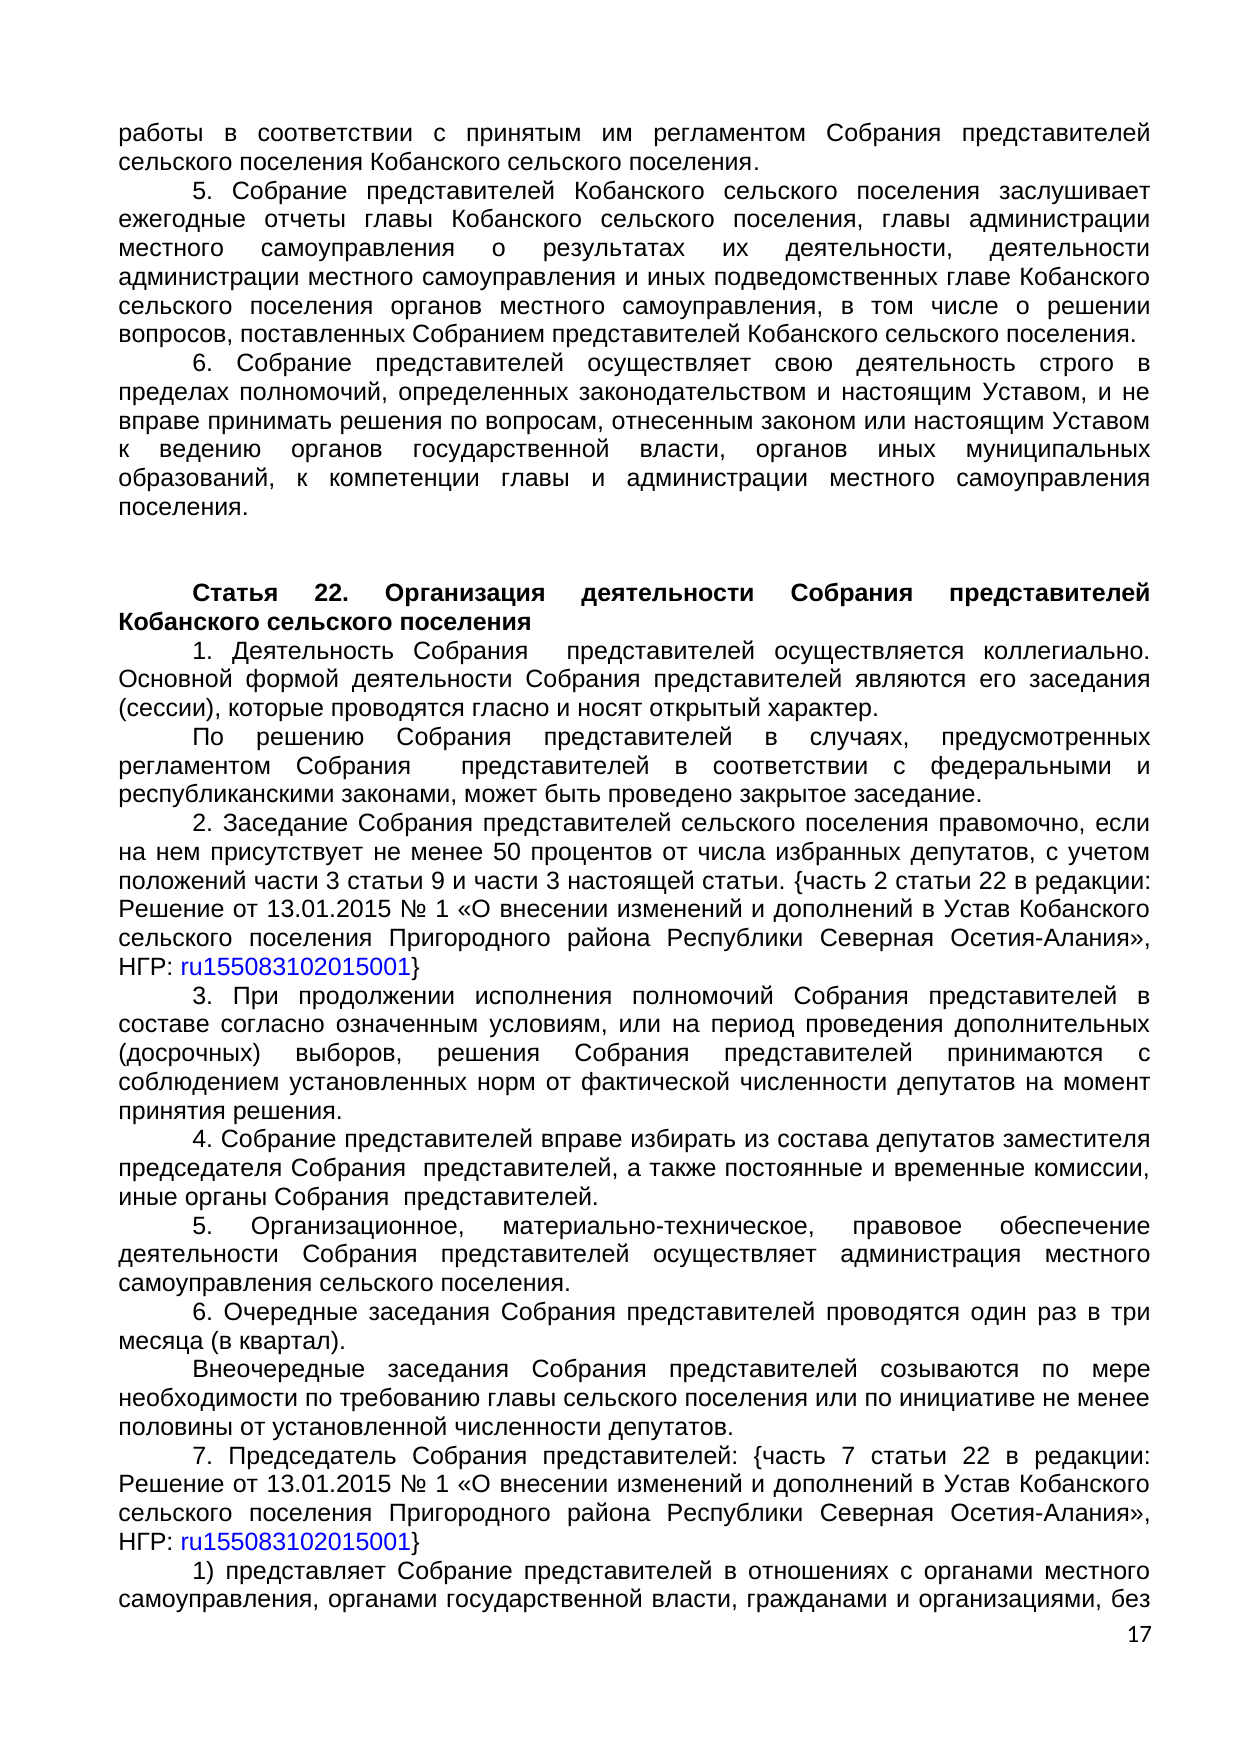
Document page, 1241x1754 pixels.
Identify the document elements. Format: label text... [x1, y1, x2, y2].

subtitle Статья 22. Организация деятельности Собрания представителей Кобанского сельского поселения [118, 578, 1152, 636]
text 7. Председатель Собрания представителей: {часть 7 статьи 22 в редакции: Решение от 13.01.2015 № 1 «О внесении изменений и дополнений в Устав Кобанского сельского поселения Пригородного района Республики Северная Осетия-Алания», НГР: ru155083102015001} [118, 1441, 1152, 1556]
text 5. Собрание представителей Кобанского сельского поселения заслушивает ежегодные отчеты главы Кобанского сельского поселения, главы администрации местного самоуправления о результатах их деятельности, деятельности администрации местного самоуправления и иных подведомственных главе Кобанского сельского поселения органов местного самоуправления, в том числе о решении вопросов, поставленных Собранием представителей Кобанского сельского поселения. [118, 176, 1152, 348]
text 4. Собрание представителей вправе избирать из состава депутатов заместителя председателя Собрания представителей, а также постоянные и временные комиссии, иные органы Собрания представителей. [118, 1124, 1152, 1211]
text 1. Деятельность Собрания представителей осуществляется коллегиально. Основной формой деятельности Собрания представителей являются его заседания (сессии), которые проводятся гласно и носят открытый характер. [118, 636, 1152, 722]
text 2. Заседание Собрания представителей сельского поселения правомочно, если на нем присутствует не менее 50 процентов от числа избранных депутатов, с учетом положений части 3 статьи 9 и части 3 настоящей статьи. {часть 2 статьи 22 в редакции: Решение от 13.01.2015 № 1 «О внесении изменений и дополнений в Устав Кобанского сельского поселения Пригородного района Республики Северная Осетия-Алания», НГР: ru155083102015001} [118, 808, 1152, 981]
text Внеочередные заседания Собрания представителей созываются по мере необходимости по требованию главы сельского поселения или по инициативе не менее половины от установленной численности депутатов. [118, 1354, 1152, 1441]
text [118, 1556, 1152, 1613]
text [118, 118, 1152, 176]
text 6. Очередные заседания Собрания представителей проводятся один раз в три месяца (в квартал). [118, 1297, 1152, 1354]
text 6. Собрание представителей осуществляет свою деятельность строго в пределах полномочий, определенных законодательством и настоящим Уставом, и не вправе принимать решения по вопросам, отнесенным законом или настоящим Уставом к ведению органов государственной власти, органов иных муниципальных образований, к компетенции главы и администрации местного самоуправления поселения. [118, 348, 1152, 521]
text 5. Организационное, материально-техническое, правовое обеспечение деятельности Собрания представителей осуществляет администрация местного самоуправления сельского поселения. [118, 1211, 1152, 1297]
text По решению Собрания представителей в случаях, предусмотренных регламентом Собрания представителей в соответствии с федеральными и республиканскими законами, может быть проведено закрытое заседание. [118, 722, 1152, 808]
text 3. При продолжении исполнения полномочий Собрания представителей в составе согласно означенным условиям, или на период проведения дополнительных (досрочных) выборов, решения Собрания представителей принимаются с соблюдением установленных норм от фактической численности депутатов на момент принятия решения. [118, 981, 1152, 1124]
